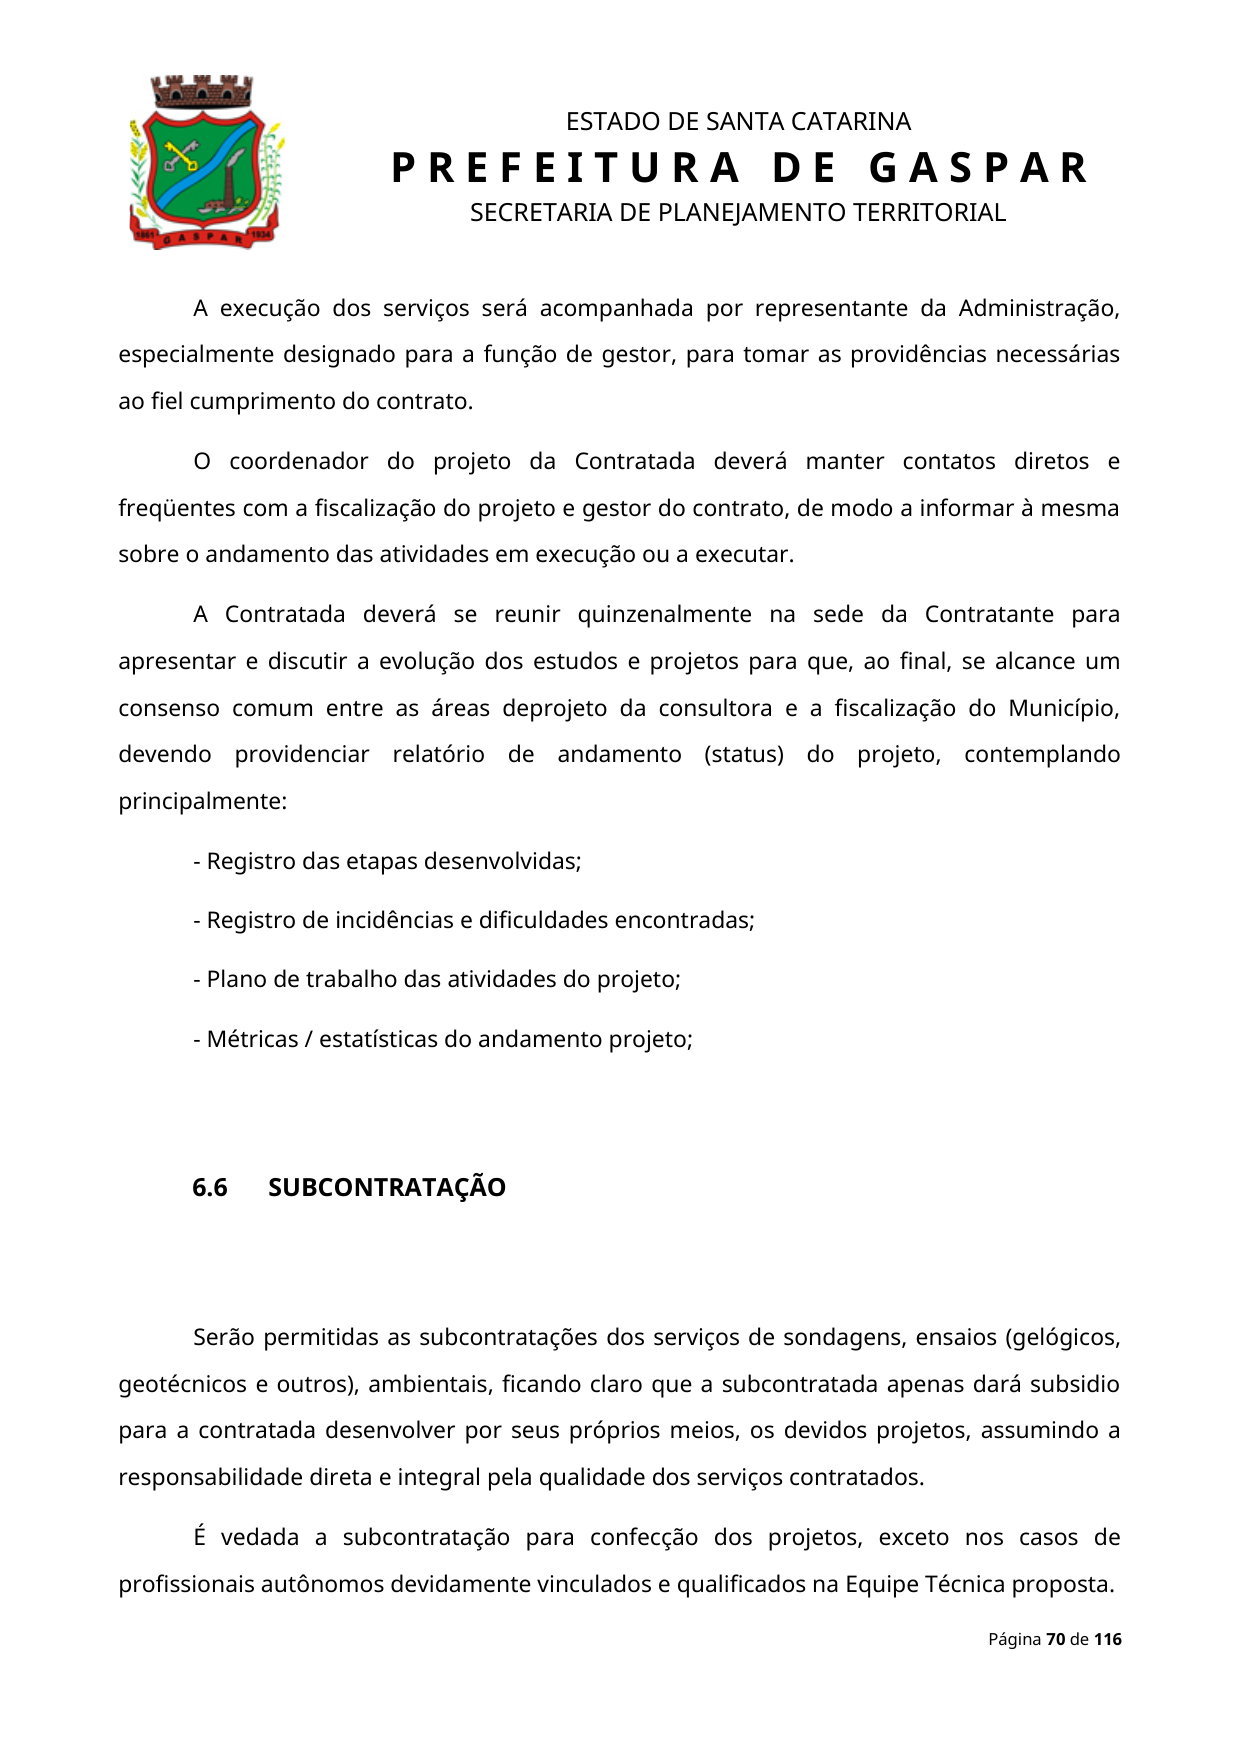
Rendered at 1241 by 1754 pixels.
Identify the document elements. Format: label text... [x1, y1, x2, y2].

text - Registro de incidências e dificuldades encontradas; [118, 904, 1122, 935]
text A execução dos serviços será acompanhada por representante da Administração, especialmente designado para a função de gestor, para tomar as providências necessárias ao fiel cumprimento do contrato. [118, 291, 1122, 416]
picture [129, 75, 285, 250]
text Serão permitidas as subcontratações dos serviços de sondagens, ensaios (gelógicos, geotécnicos e outros), ambientais, ficando claro que a subcontratada apenas dará subsidio para a contratada desenvolver por seus próprios meios, os devidos projetos, assumindo a responsabilidade direta e integral pela qualidade dos serviços contratados. [118, 1321, 1122, 1492]
text - Métricas / estatísticas do andamento projeto; [118, 1023, 1122, 1054]
text A Contratada deverá se reunir quinzenalmente na sede da Contratante para apresentar e discutir a evolução dos estudos e projetos para que, ao final, se alcance um consenso comum entre as áreas deprojeto da consultora e a fiscalização do Município, devendo providenciar relatório de andamento (status) do projeto, contemplando principalmente: [118, 598, 1122, 816]
text - Plano de trabalho das atividades do projeto; [118, 963, 1122, 994]
text - Registro das etapas desenvolvidas; [118, 844, 1122, 876]
subtitle SUBCONTRATAÇÃO [118, 1169, 1122, 1204]
text É vedada a subcontratação para confecção dos projetos, exceto nos casos de profissionais autônomos devidamente vinculados e qualificados na Equipe Técnica proposta. [118, 1521, 1122, 1599]
text O coordenador do projeto da Contratada deverá manter contatos diretos e freqüentes com a fiscalização do projeto e gestor do contrato, de modo a informar à mesma sobre o andamento das atividades em execução ou a executar. [118, 444, 1122, 569]
